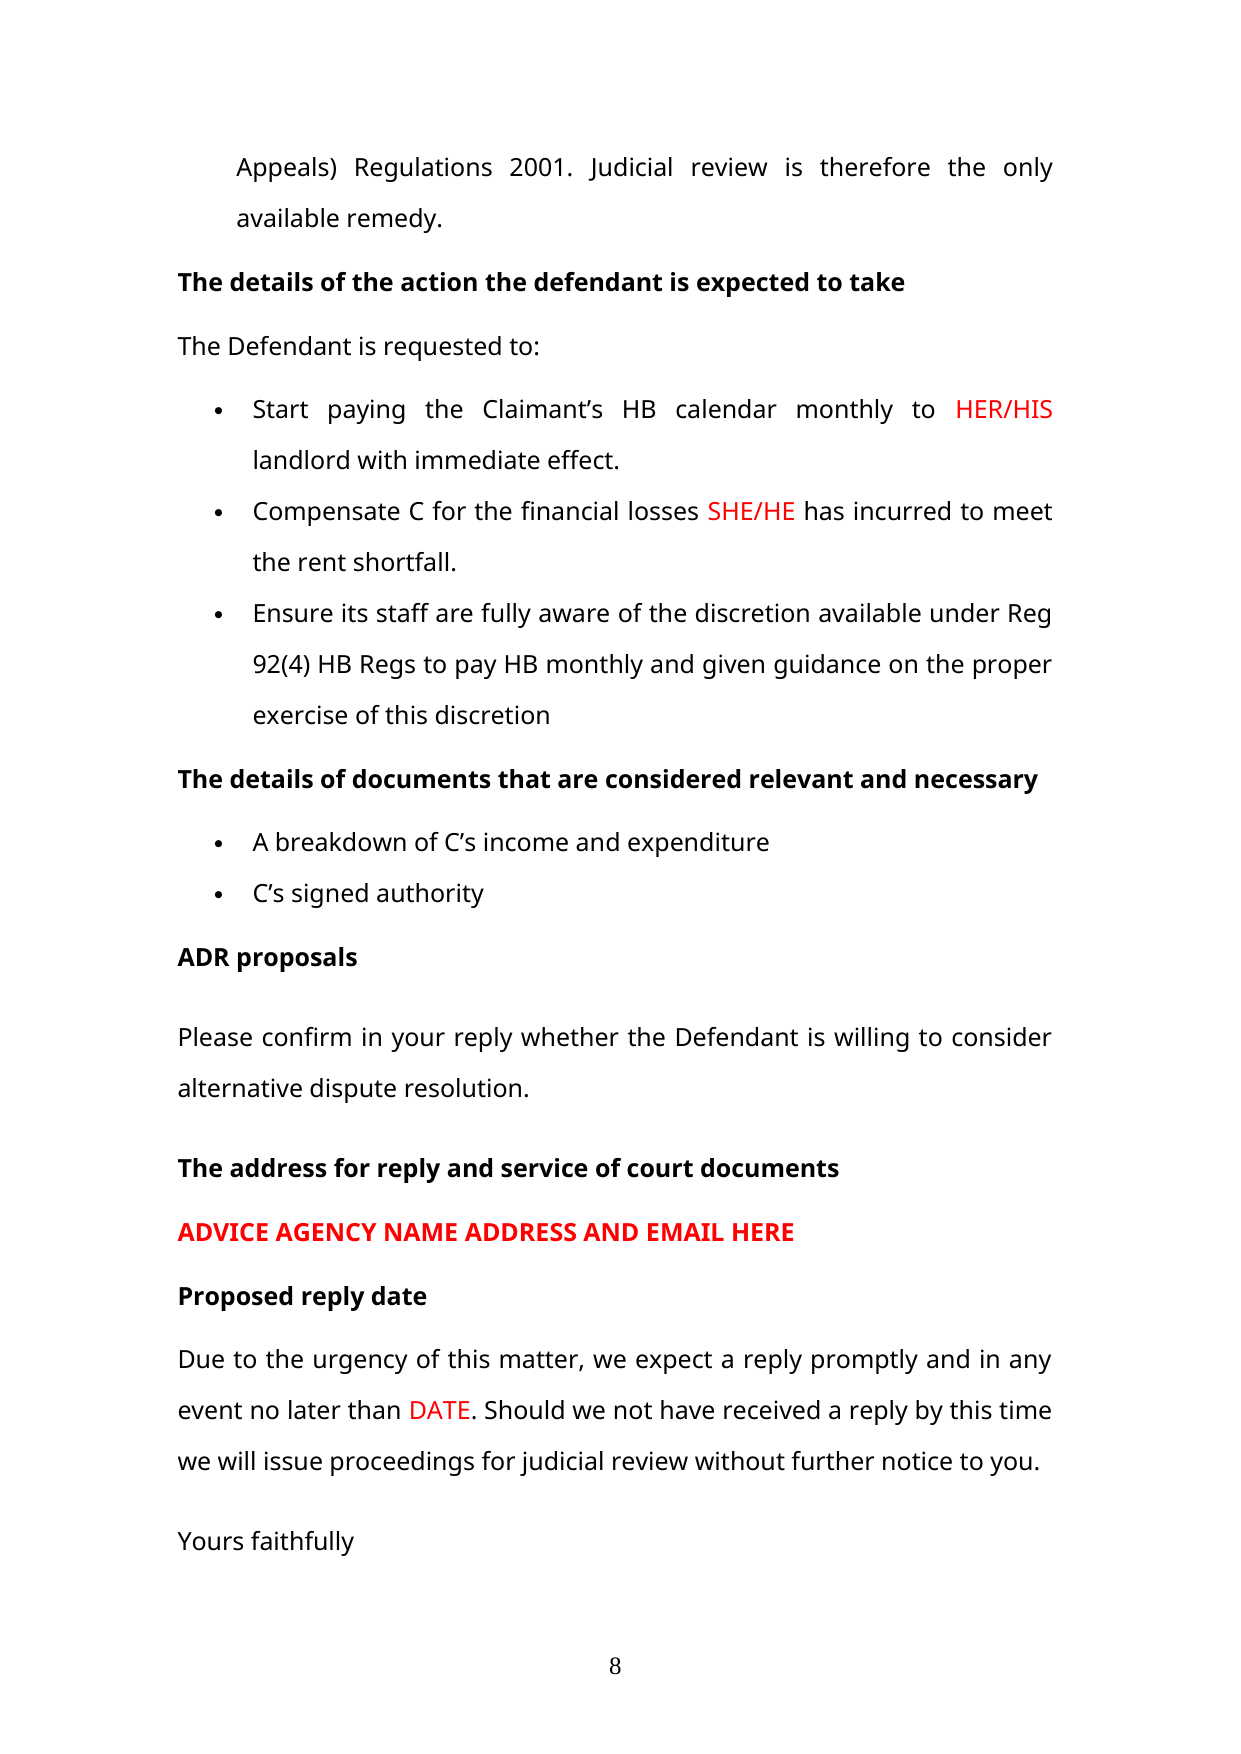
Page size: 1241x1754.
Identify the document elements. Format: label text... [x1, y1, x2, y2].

list Compensate C for the financial losses SHE/HE has incurred to meet the rent shortfall. [215, 494, 1053, 579]
text The details of documents that are considered relevant and necessary [177, 761, 1053, 796]
list Start paying the Claimant’s HB calendar monthly to HER/HIS landlord with immediate effect. [215, 392, 1053, 477]
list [177, 150, 1053, 235]
text ADR proposals [177, 939, 1053, 974]
text Proposed reply date [177, 1278, 1053, 1312]
list C’s signed authority [215, 876, 1053, 910]
text ADVICE AGENCY NAME ADDRESS AND EMAIL HERE [177, 1214, 1073, 1249]
text Please confirm in your reply whether the Defendant is willing to consider alternative dispute resolution. [177, 1020, 1053, 1105]
text Yours faithfully [177, 1524, 1053, 1558]
text The Defendant is requested to: [177, 328, 1053, 362]
list Ensure its staff are fully aware of the discretion available under Reg 92(4) HB Regs to pay HB monthly and given guidance on the proper exercise of this discretion [215, 596, 1053, 732]
text The details of the action the defendant is expected to take [177, 264, 1053, 299]
text Due to the urgency of this matter, we expect a reply promptly and in any event no later than DATE. Should we not have received a reply by this time we will issue proceedings for judicial review without further notice to you. [177, 1342, 1053, 1478]
text The address for reply and service of court documents [177, 1151, 1053, 1185]
list A breakdown of C’s income and expenditure [215, 825, 1053, 859]
